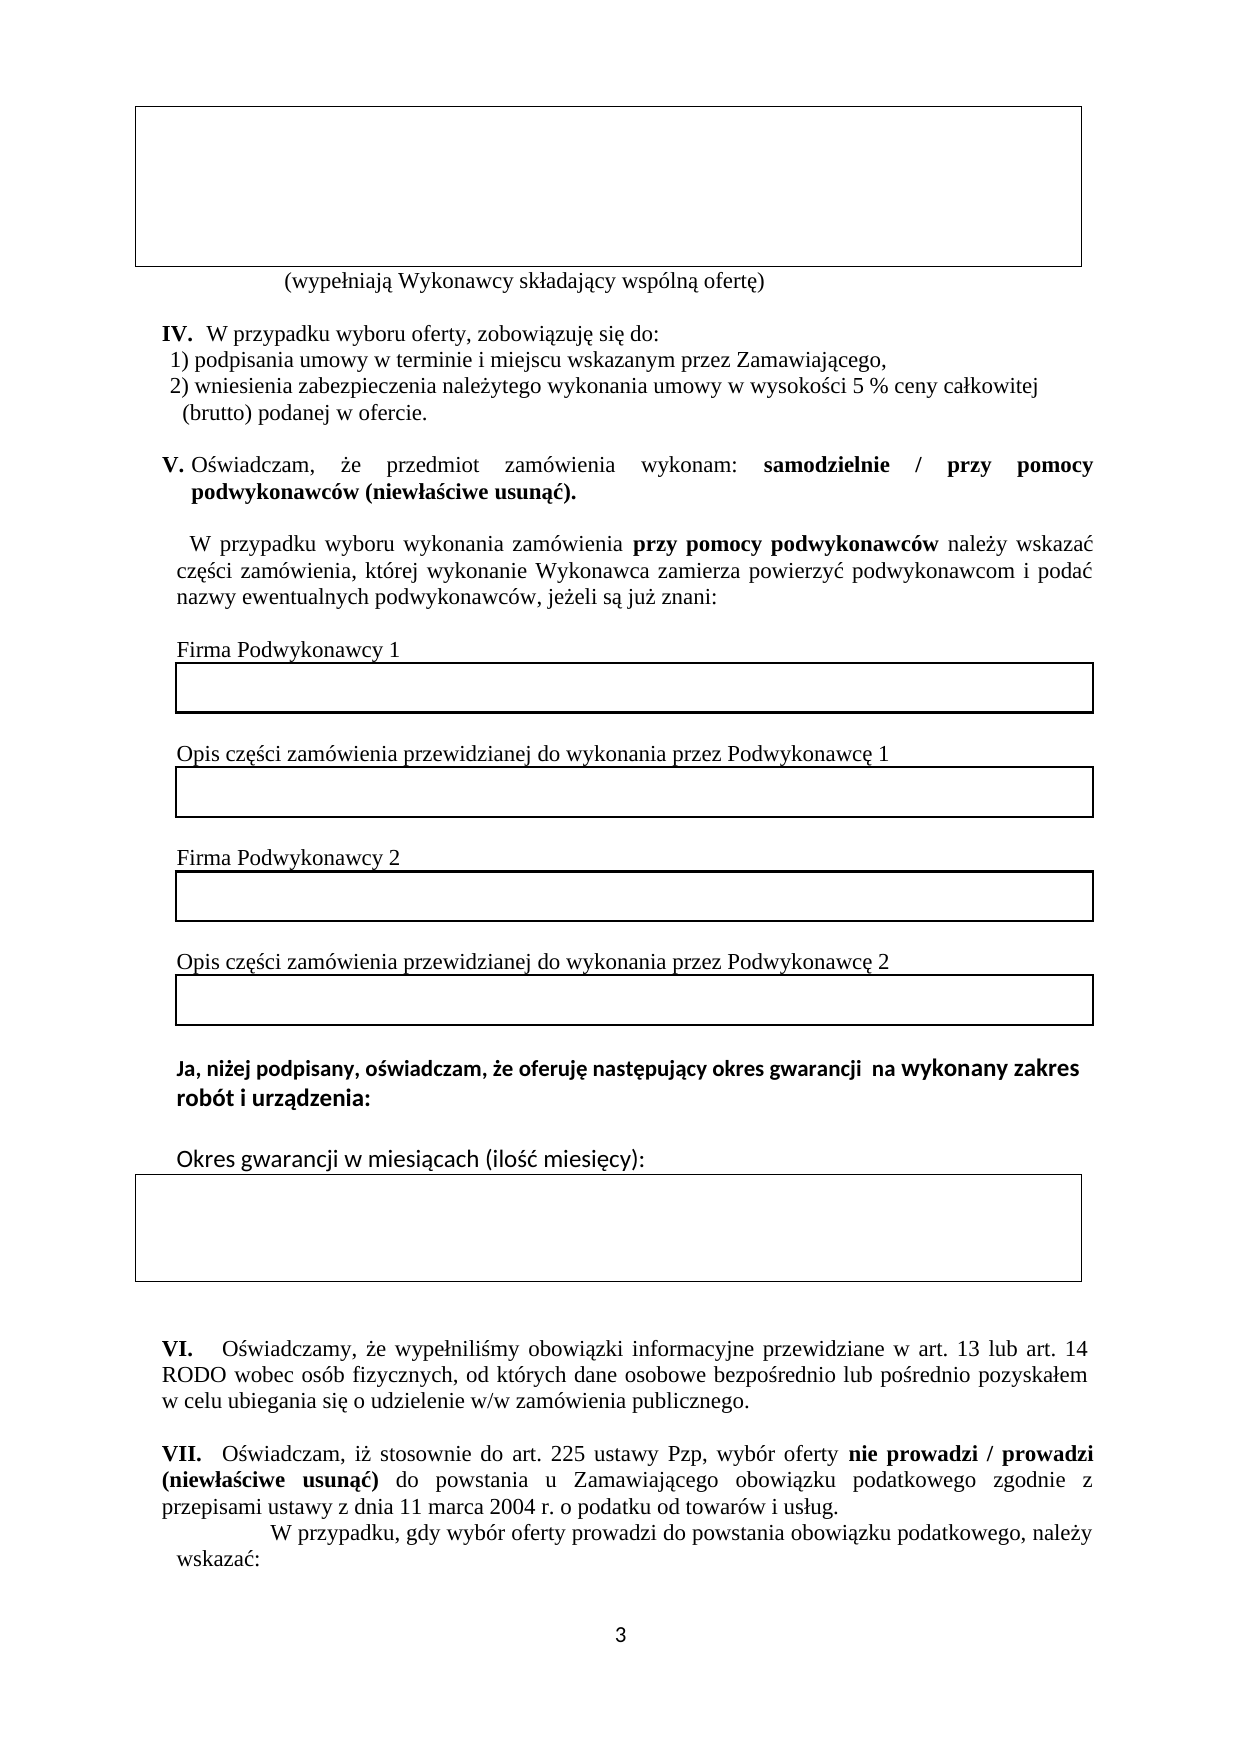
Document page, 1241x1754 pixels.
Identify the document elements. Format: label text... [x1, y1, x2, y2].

table_header [177, 873, 1092, 919]
text Ja, niżej podpisany, oświadczam, że oferuję następujący okres gwarancji na wykonany zakres robót i urządzenia: [176, 1052, 1094, 1113]
table_header [177, 664, 1092, 711]
list W przypadku wyboru oferty, zobowiązuję się do: [162, 319, 1094, 346]
text 1) podpisania umowy w terminie i miejscu wskazanym przez Zamawiającego, [147, 346, 1094, 372]
text Opis części zamówienia przewidzianej do wykonania przez Podwykonawcę 2 [176, 948, 1094, 974]
text Firma Podwykonawcy 2 [176, 844, 1094, 870]
list Oświadczam, że przedmiot zamówienia wykonam: samodzielnie / przy pomocy podwykonawców (niewłaściwe usunąć). [162, 451, 1094, 504]
text W przypadku wyboru wykonania zamówienia przy pomocy podwykonawców należy wskazać części zamówienia, której wykonanie Wykonawca zamierza powierzyć podwykonawcom i podać nazwy ewentualnych podwykonawców, jeżeli są już znani: [147, 530, 1094, 609]
text Firma Podwykonawcy 1 [176, 636, 1094, 662]
text Opis części zamówienia przewidzianej do wykonania przez Podwykonawcę 1 [176, 740, 1094, 766]
list Oświadczamy, że wypełniliśmy obowiązki informacyjne przewidziane w art. 13 lub art. 14 RODO wobec osób fizycznych, od których dane osobowe bezpośrednio lub pośrednio pozyskałem w celu ubiegania się o udzielenie w/w zamówienia publicznego. [162, 1335, 1089, 1414]
text Okres gwarancji w miesiącach (ilość miesięcy): [176, 1144, 1094, 1174]
text W przypadku, gdy wybór oferty prowadzi do powstania obowiązku podatkowego, należy wskazać: [176, 1519, 1094, 1572]
table_header [136, 1175, 1081, 1281]
table_header [136, 107, 1081, 266]
table_header [177, 768, 1092, 816]
table_header [177, 976, 1092, 1024]
text 2) wniesienia zabezpieczenia należytego wykonania umowy w wysokości 5 % ceny całkowitej (brutto) podanej w ofercie. [147, 372, 1094, 425]
text (wypełniają Wykonawcy składający wspólną ofertę) [147, 267, 1094, 293]
list Oświadczam, iż stosownie do art. 225 ustawy Pzp, wybór oferty nie prowadzi / prowadzi (niewłaściwe usunąć) do powstania u Zamawiającego obowiązku podatkowego zgodnie z przepisami ustawy z dnia 11 marca 2004 r. o podatku od towarów i usług. [162, 1440, 1094, 1519]
